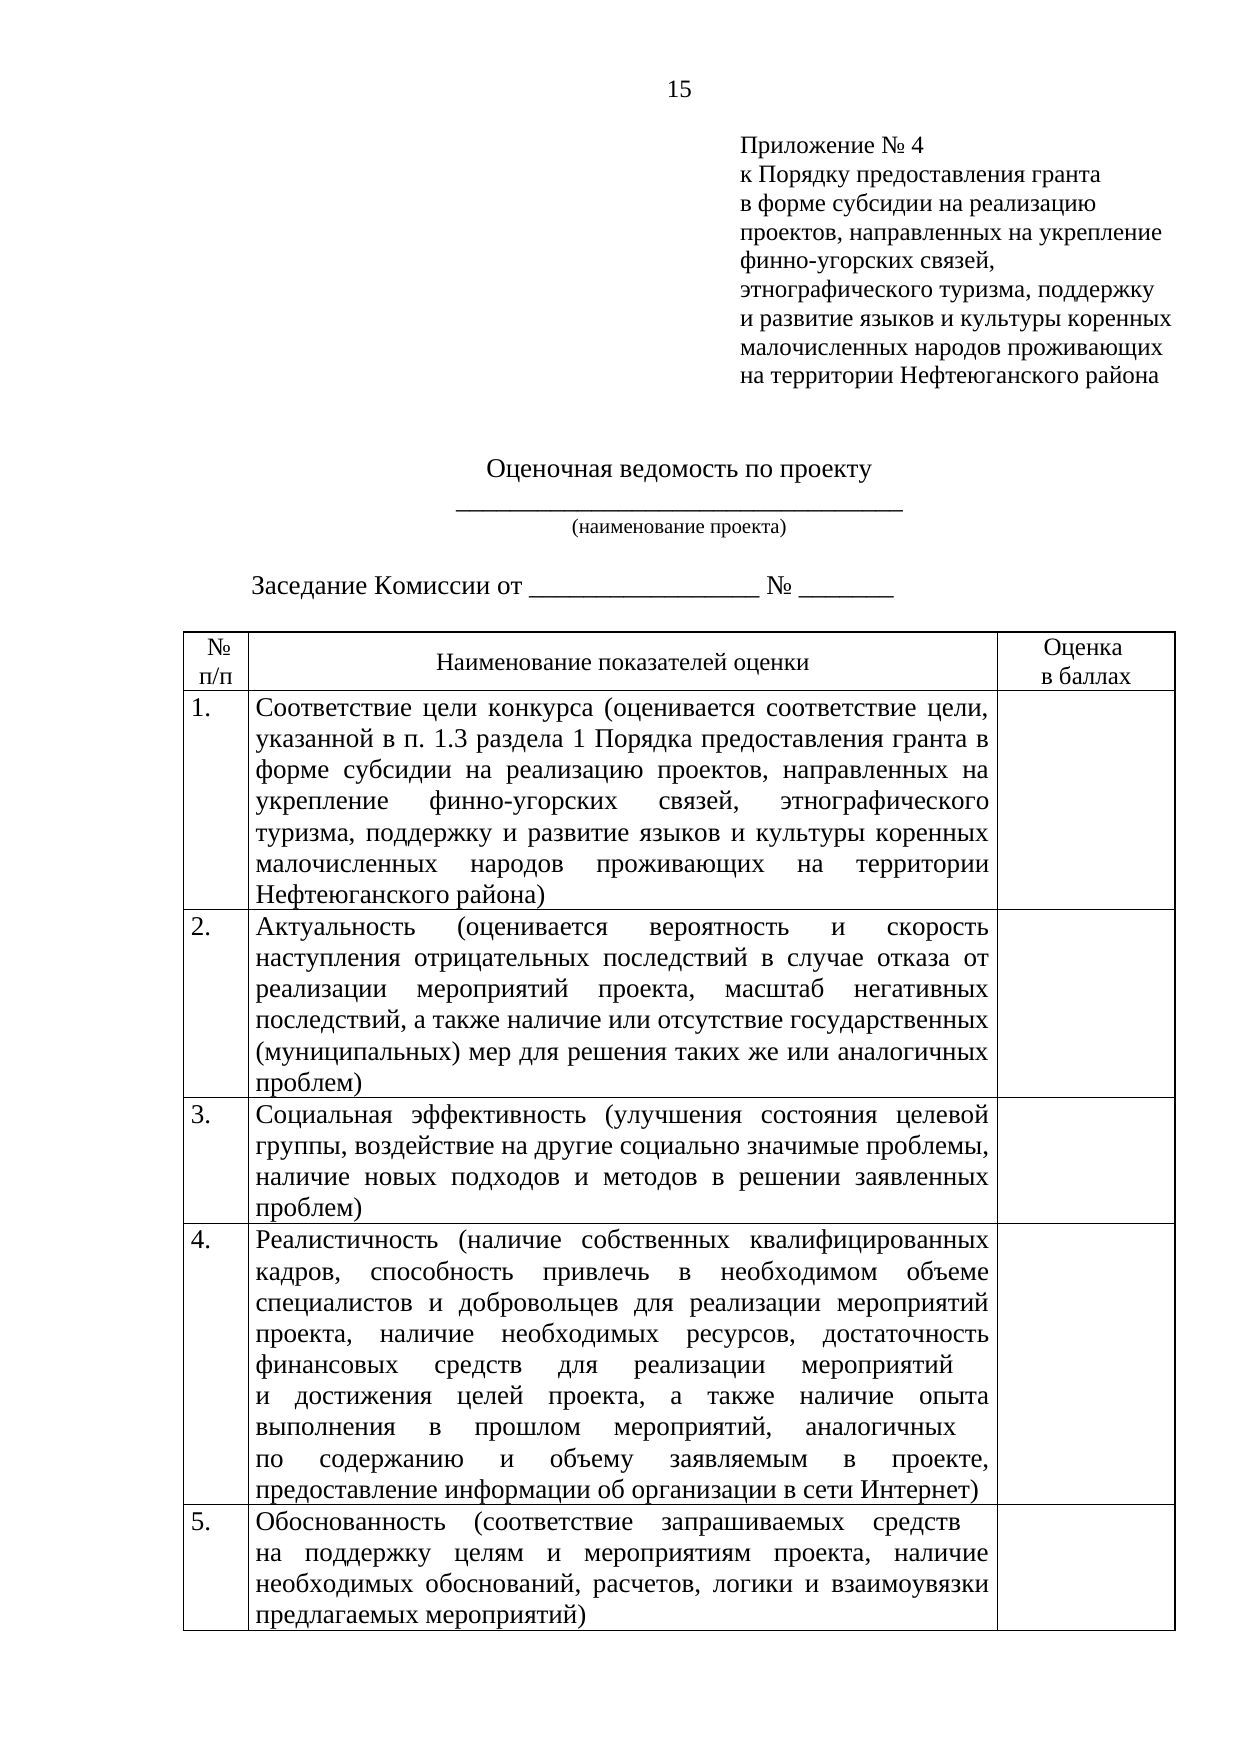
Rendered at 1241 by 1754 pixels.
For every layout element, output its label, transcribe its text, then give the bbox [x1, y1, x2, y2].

table_cell Социальная эффективность (улучшения состояния целевой группы, воздействие на другие социально значимые проблемы, наличие новых подходов и методов в решении заявленных проблем) [249, 1098, 997, 1223]
table_cell [998, 691, 1174, 909]
text Приложение № 4 [740, 131, 1181, 159]
table_cell Реалистичность (наличие собственных квалифицированных кадров, способность привлечь в необходимом объеме специалистов и добровольцев для реализации мероприятий проекта, наличие необходимых ресурсов, достаточность финансовых средств для реализации мероприятий и достижения целей проекта, а также наличие опыта выполнения в прошлом мероприятий, аналогичных по содержанию и объему заявляемым в проекте, предоставление информации об организации в сети Интернет) [249, 1224, 997, 1504]
table_cell Актуальность (оценивается вероятность и скорость наступления отрицательных последствий в случае отказа от реализации мероприятий проекта, масштаб негативных последствий, а также наличие или отсутствие государственных (муниципальных) мер для решения таких же или аналогичных проблем) [249, 910, 997, 1097]
table_header № п/п [184, 633, 248, 690]
table_cell 2. [184, 910, 248, 1097]
table_cell 4. [184, 1224, 248, 1504]
text _________________________________ [177, 483, 1181, 514]
table_header Наименование показателей оценки [249, 633, 997, 690]
table_cell [998, 1098, 1174, 1223]
table_cell 1. [184, 691, 248, 909]
text в форме субсидии на реализацию проектов, направленных на укрепление финно-угорских связей, этнографического туризма, поддержку [740, 188, 1181, 303]
table_cell [998, 1505, 1174, 1629]
text к Порядку предоставления гранта [740, 159, 1181, 188]
table_cell Обоснованность (соответствие запрашиваемых средств на поддержку целям и мероприятиям проекта, наличие необходимых обоснований, расчетов, логики и взаимоувязки предлагаемых мероприятий) [249, 1505, 997, 1629]
text (наименование проекта) [177, 514, 1181, 538]
table_cell [998, 910, 1174, 1097]
text и развитие языков и культуры коренных малочисленных народов проживающих на территории Нефтеюганского района [740, 303, 1181, 389]
table_header Оценка в баллах [998, 633, 1174, 690]
text Заседание Комиссии от _________________ № _______ [177, 569, 1181, 600]
table_cell [998, 1224, 1174, 1504]
table_cell Соответствие цели конкурса (оценивается соответствие цели, указанной в п. 1.3 раздела 1 Порядка предоставления гранта в форме субсидии на реализацию проектов, направленных на укрепление финно-угорских связей, этнографического туризма, поддержку и развитие языков и культуры коренных малочисленных народов проживающих на территории Нефтеюганского района) [249, 691, 997, 909]
table_cell 3. [184, 1098, 248, 1223]
table_cell 5. [184, 1505, 248, 1629]
text Оценочная ведомость по проекту [177, 452, 1181, 483]
